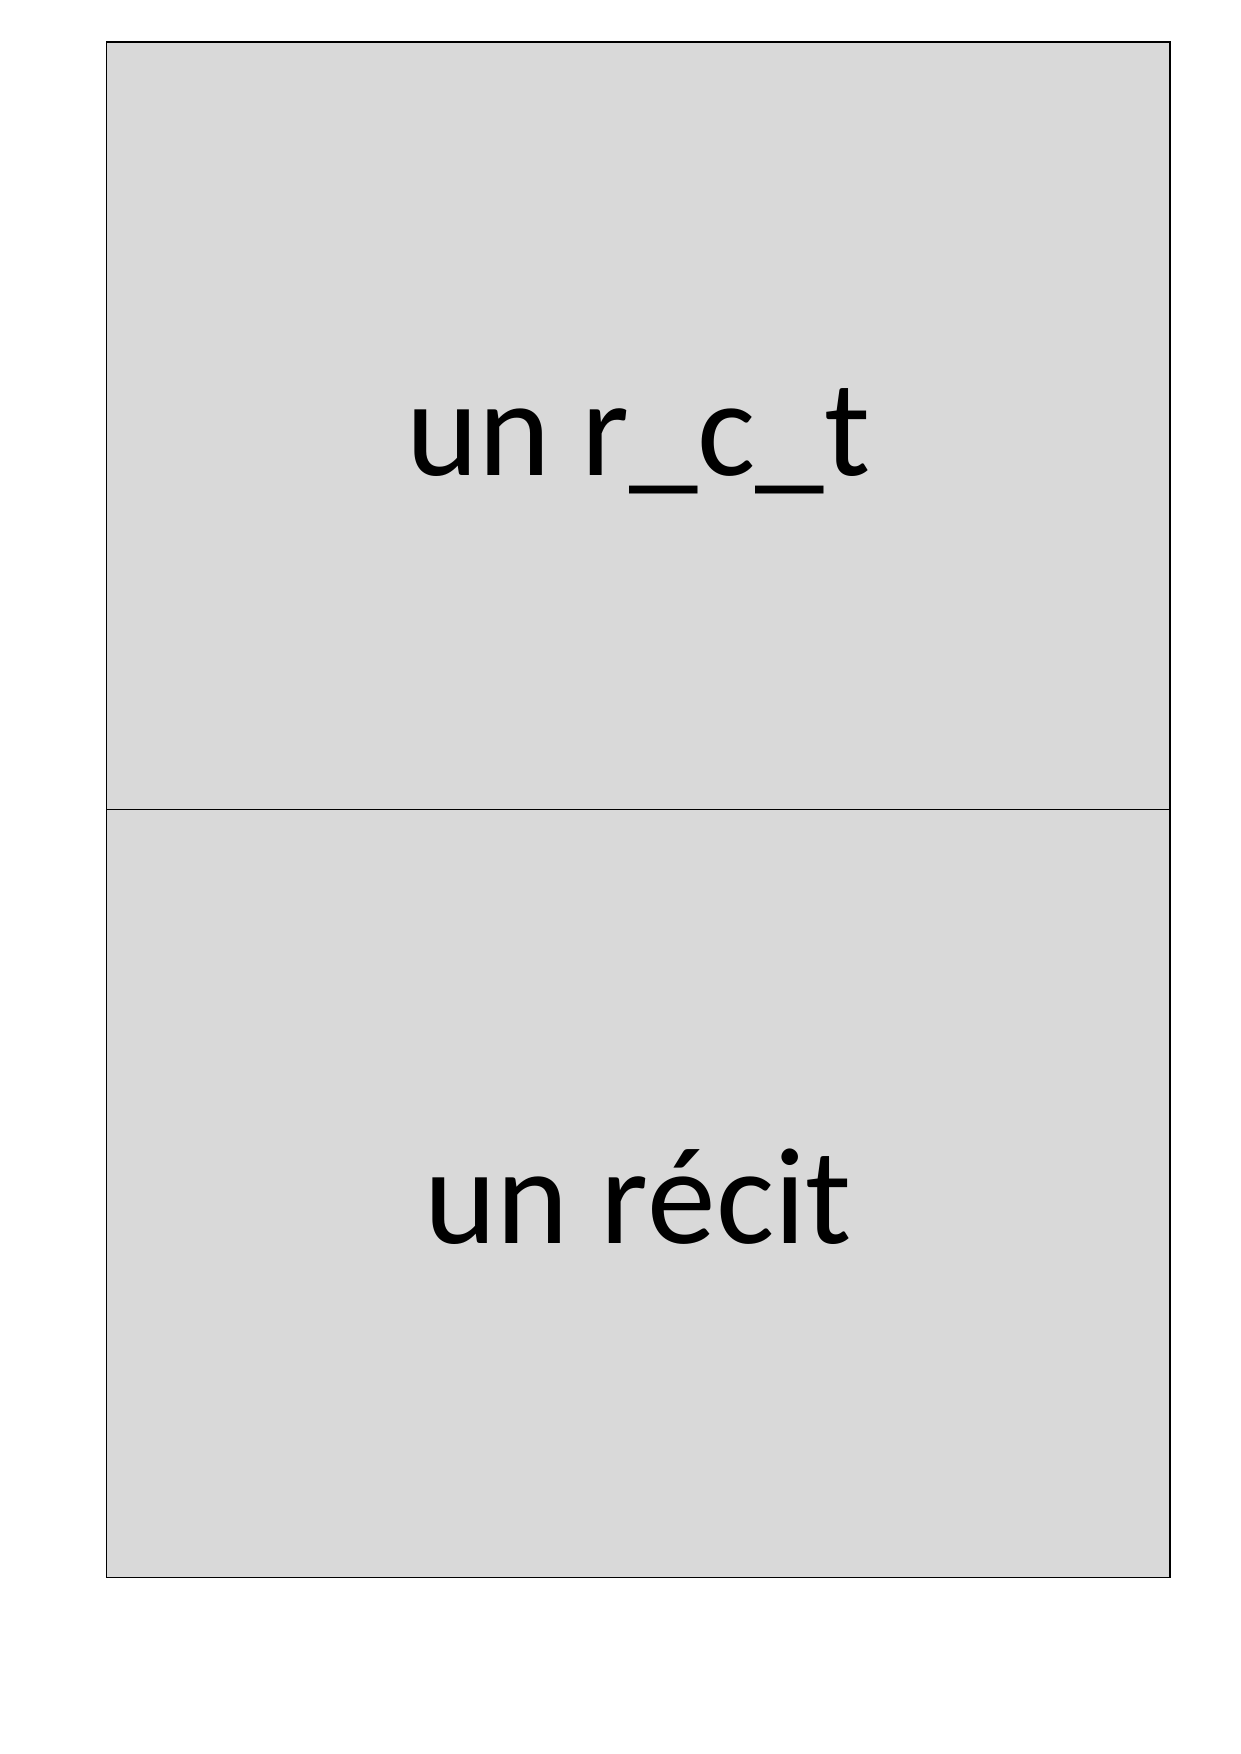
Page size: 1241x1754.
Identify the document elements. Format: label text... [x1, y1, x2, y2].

table_cell un r_c_t [107, 43, 1169, 809]
table_cell un récit [107, 810, 1169, 1577]
